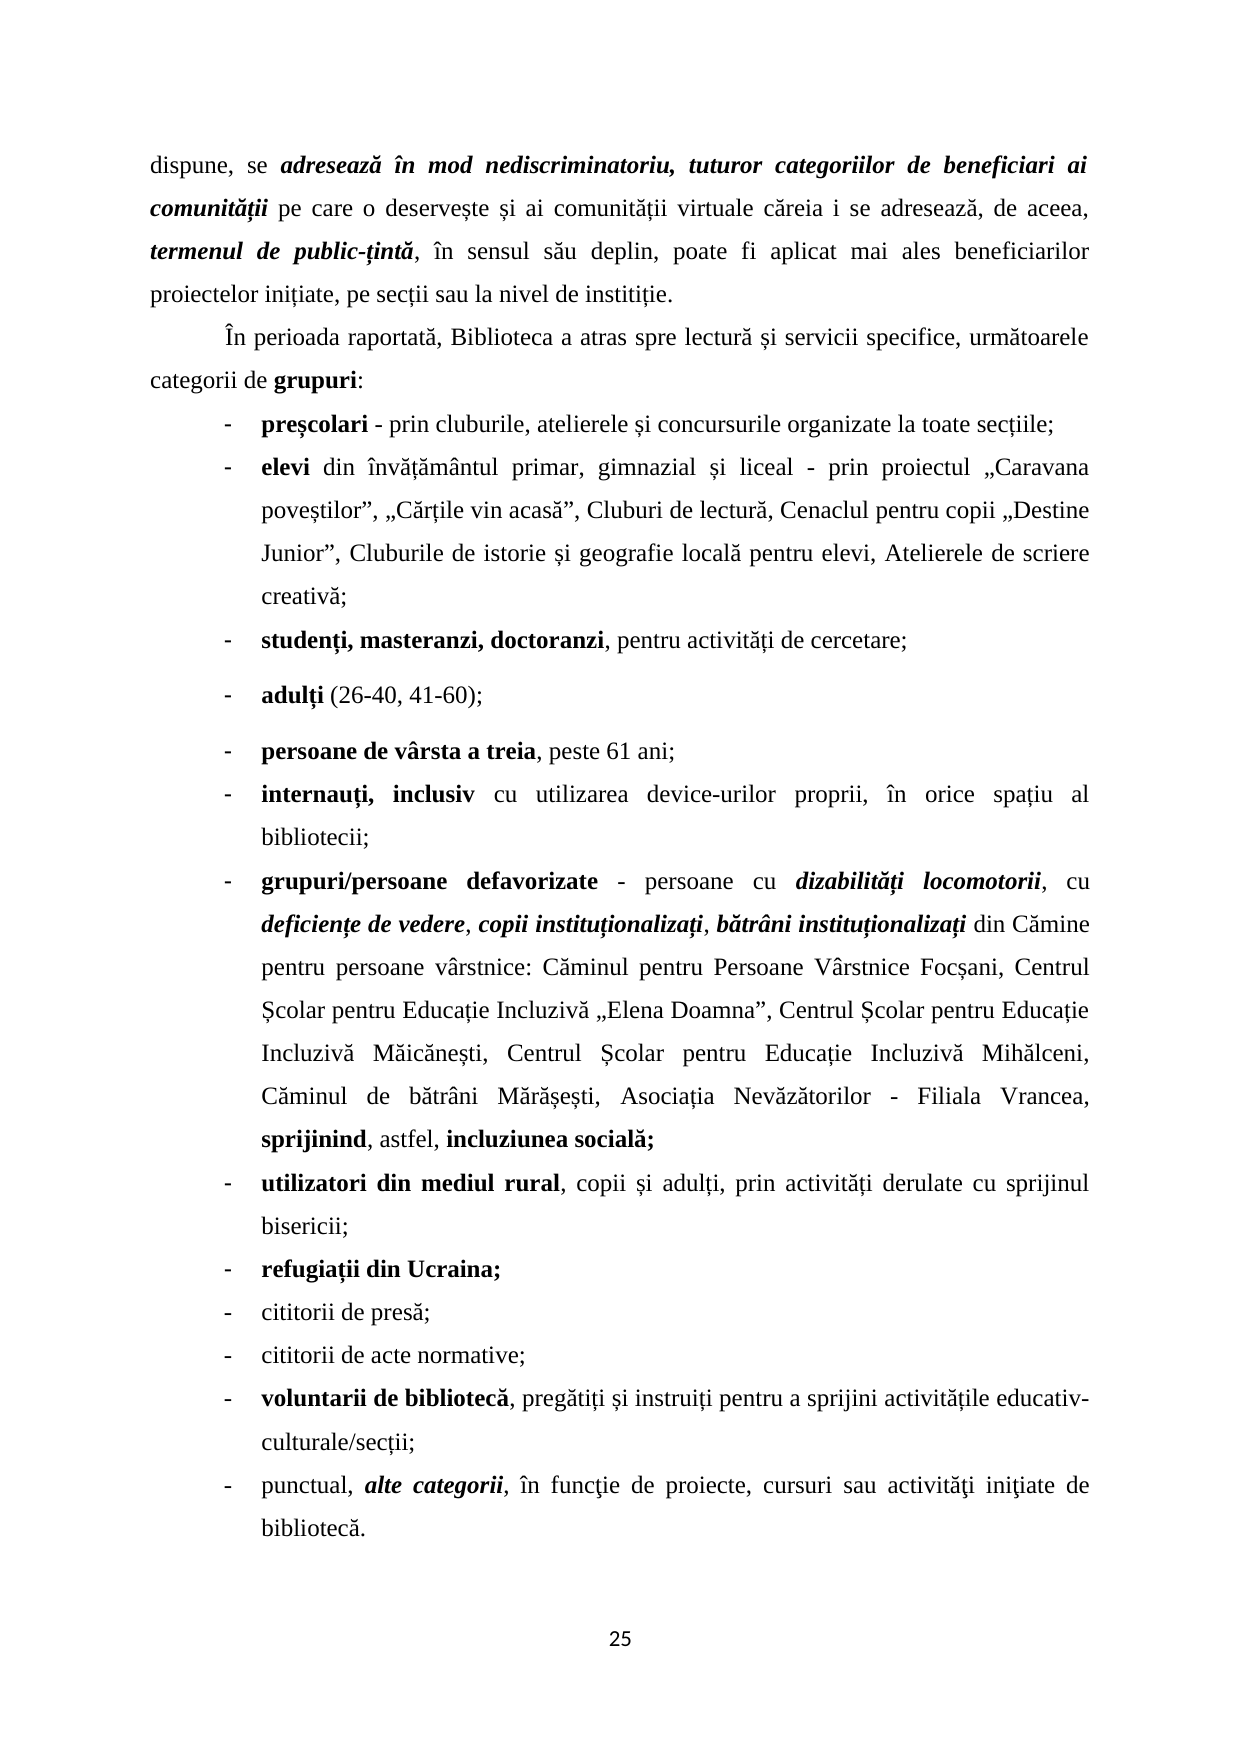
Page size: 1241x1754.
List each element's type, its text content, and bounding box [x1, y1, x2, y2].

list cititorii de acte normative; [224, 1340, 1169, 1369]
list refugiații din Ucraina; [224, 1254, 1090, 1283]
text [150, 150, 1090, 308]
list cititorii de presă; [224, 1297, 1169, 1326]
list internauți, inclusiv cu utilizarea device-urilor proprii, în orice spațiu al bibliotecii; [224, 779, 1090, 851]
list studenți, masteranzi, doctoranzi, pentru activități de cercetare; [224, 624, 1090, 653]
list grupuri/persoane defavorizate - persoane cu dizabilități locomotorii, cu deficiențe de vedere, copii instituționalizați, bătrâni instituționalizați din Cămine pentru persoane vârstnice: Căminul pentru Persoane Vârstnice Focșani, Centrul Școlar pentru Educație Incluzivă „Elena Doamna”, Centrul Școlar pentru Educație Incluzivă Măicănești, Centrul Școlar pentru Educație Incluzivă Mihălceni, Căminul de bătrâni Mărășești, Asociația Nevăzătorilor - Filiala Vrancea, sprijinind, astfel, incluziunea socială; [224, 866, 1090, 1153]
list voluntarii de bibliotecă, pregătiți și instruiți pentru a sprijini activitățile educativ-culturale/secții; [224, 1383, 1090, 1455]
text În perioada raportată, Biblioteca a atras spre lectură și servicii specifice, următoarele categorii de grupuri: [150, 322, 1090, 394]
list preșcolari - prin cluburile, atelierele și concursurile organizate la toate secțiile; [224, 409, 1090, 438]
list utilizatori din mediul rural, copii și adulți, prin activități derulate cu sprijinul bisericii; [224, 1168, 1090, 1239]
list elevi din învățământul primar, gimnazial și liceal - prin proiectul „Caravana poveștilor”, „Cărțile vin acasă”, Cluburi de lectură, Cenaclul pentru copii „Destine Junior”, Cluburile de istorie și geografie locală pentru elevi, Atelierele de scriere creativă; [224, 452, 1090, 610]
list punctual, alte categorii, în funcţie de proiecte, cursuri sau activităţi iniţiate de bibliotecă. [224, 1470, 1090, 1542]
list adulți (26-40, 41-60); [224, 680, 1090, 709]
list persoane de vârsta a treia, peste 61 ani; [224, 736, 1090, 765]
